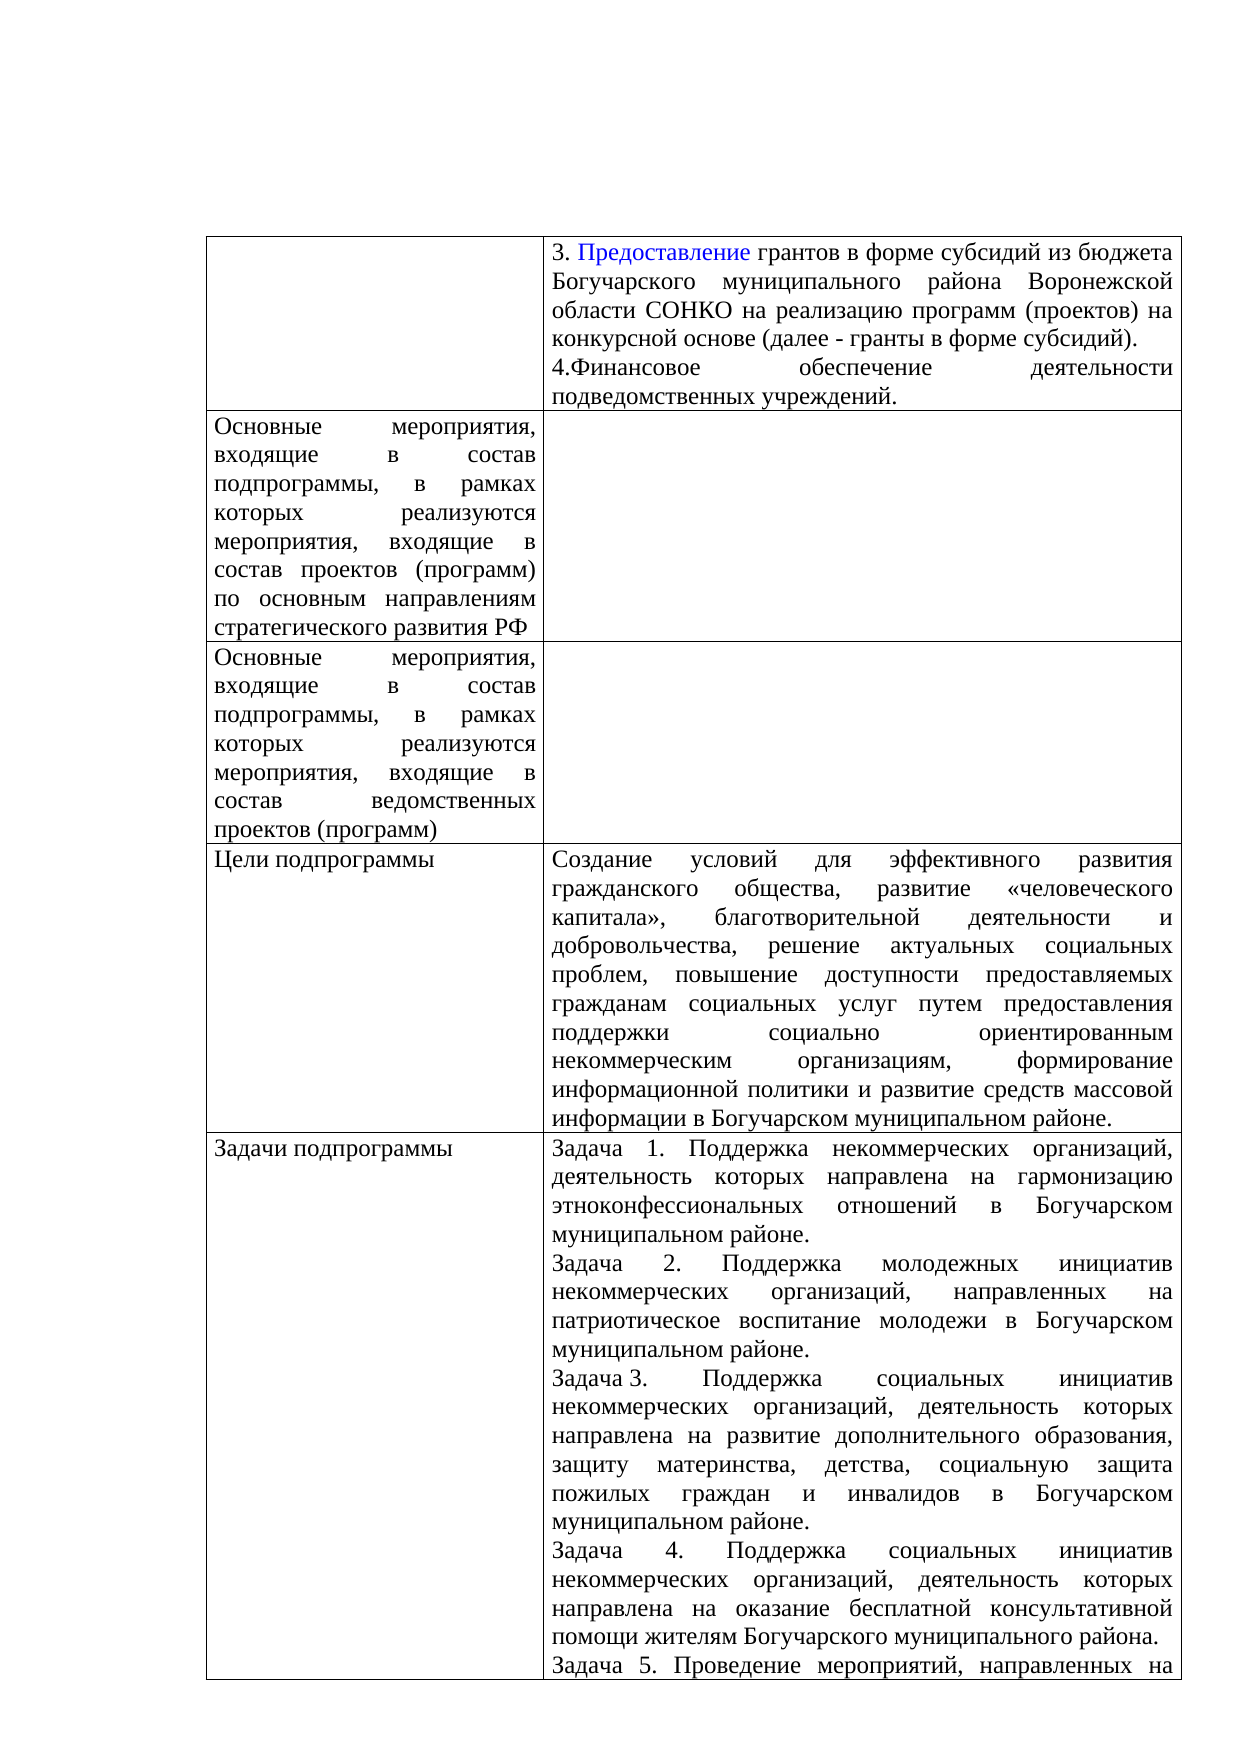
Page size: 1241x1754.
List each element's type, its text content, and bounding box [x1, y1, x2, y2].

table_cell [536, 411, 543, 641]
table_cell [544, 237, 1181, 410]
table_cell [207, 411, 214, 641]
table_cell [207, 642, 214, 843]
table_cell [544, 642, 1181, 843]
table_cell Создание условий для эффективного развития гражданского общества, развитие «человеческого капитала», благотворительной деятельности и добровольчества, решение актуальных социальных проблем, повышение доступности предоставляемых гражданам социальных услуг путем предоставления поддержки социально ориентированным некоммерческим организациям, формирование информационной политики и развитие средств массовой информации в Богучарском муниципальном районе. [544, 844, 1181, 1132]
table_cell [544, 1133, 1181, 1679]
table_cell Задачи подпрограммы [207, 1133, 543, 1679]
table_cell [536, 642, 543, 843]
table_cell [544, 411, 1181, 641]
table_cell Цели подпрограммы [207, 844, 543, 1132]
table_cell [207, 237, 543, 410]
